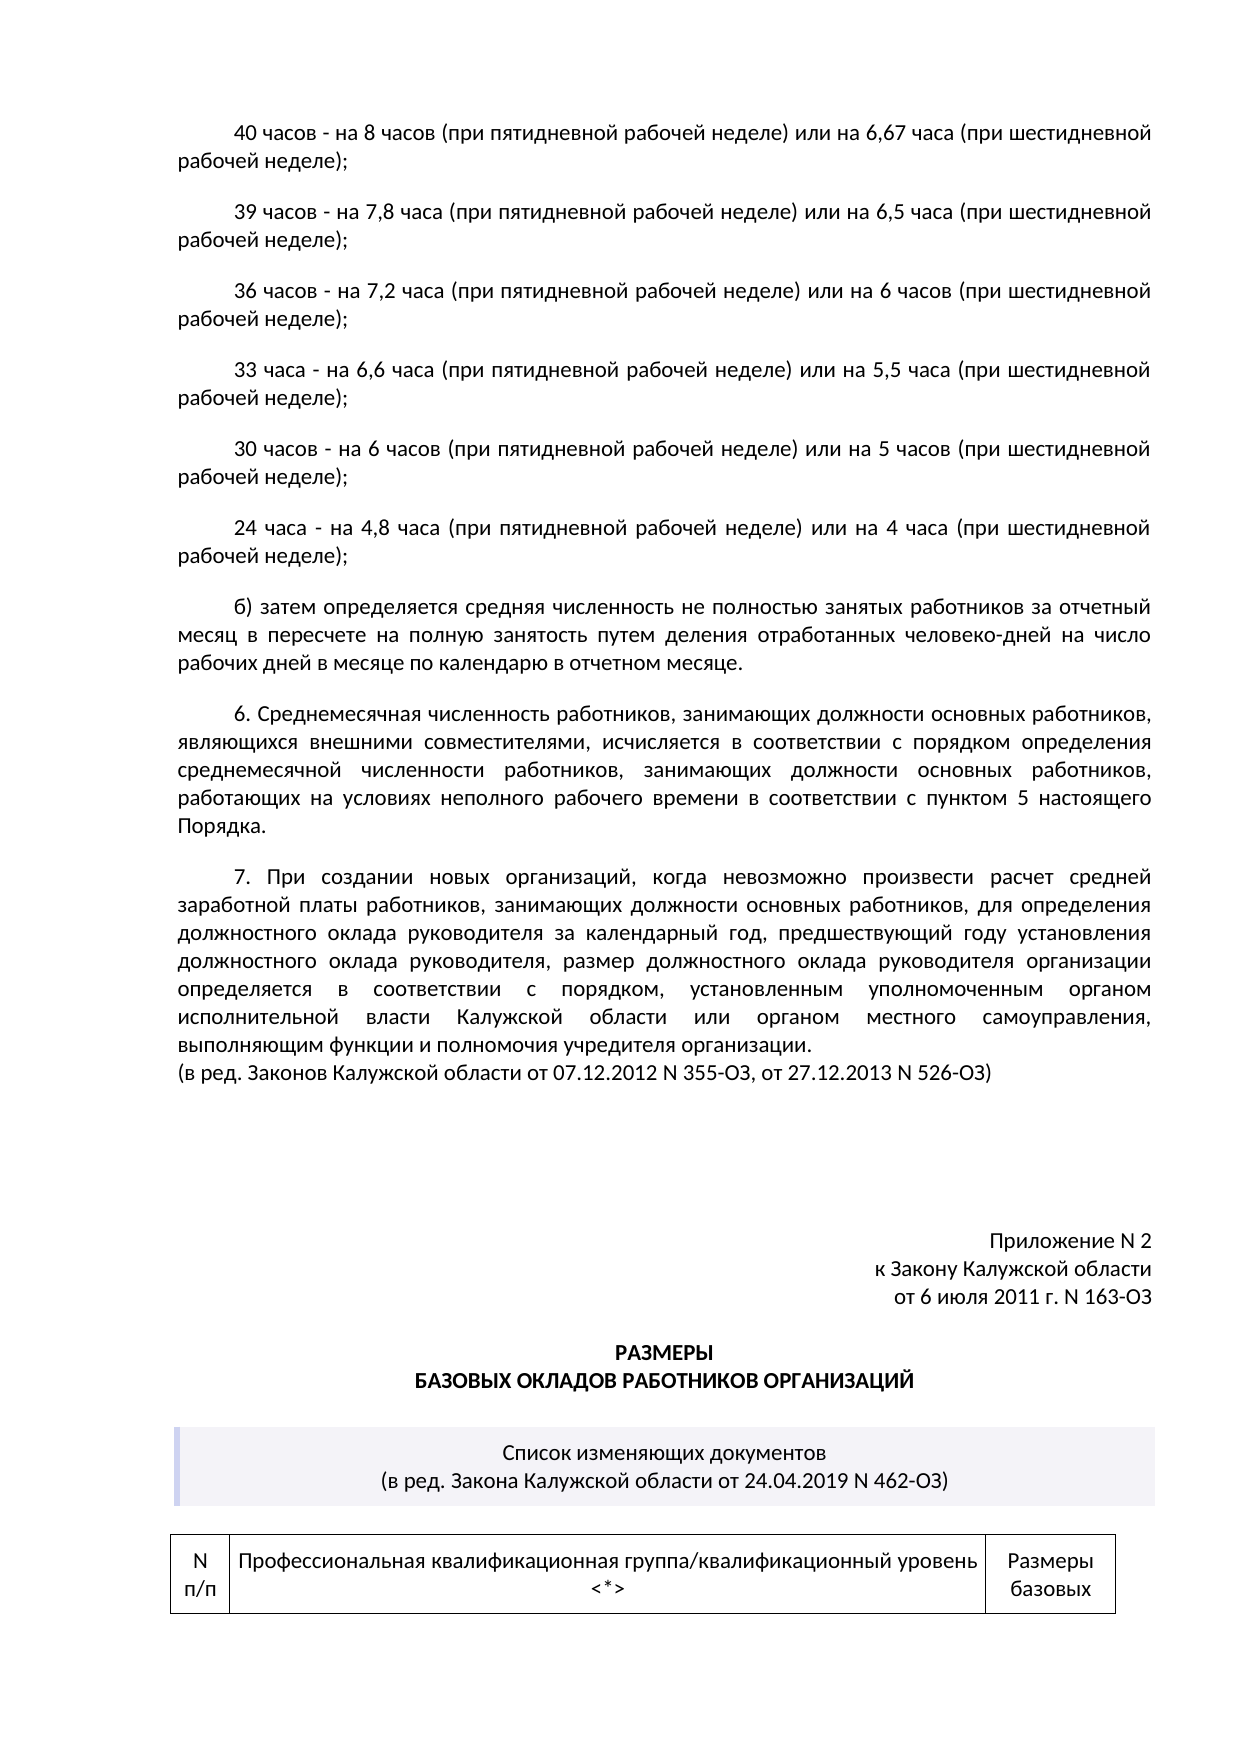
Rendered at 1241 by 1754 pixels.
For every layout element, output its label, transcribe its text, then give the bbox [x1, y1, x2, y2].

text 33 часа - на 6,6 часа (при пятидневной рабочей неделе) или на 5,5 часа (при шестидневной рабочей неделе); [177, 355, 1152, 411]
text 36 часов - на 7,2 часа (при пятидневной рабочей неделе) или на 6 часов (при шестидневной рабочей неделе); [177, 276, 1152, 332]
text б) затем определяется средняя численность не полностью занятых работников за отчетный месяц в пересчете на полную занятость путем деления отработанных человеко-дней на число рабочих дней в месяце по календарю в отчетном месяце. [177, 592, 1152, 676]
title РАЗМЕРЫ [177, 1338, 1152, 1366]
text 6. Среднемесячная численность работников, занимающих должности основных работников, являющихся внешними совместителями, исчисляется в соответствии с порядком определения среднемесячной численности работников, занимающих должности основных работников, работающих на условиях неполного рабочего времени в соответствии с пунктом 5 настоящего Порядка. [177, 699, 1152, 839]
text от 6 июля 2011 г. N 163-ОЗ [177, 1282, 1152, 1310]
table_header Список изменяющих документов (в ред. Закона Калужской области от 24.04.2019 N 462-ОЗ) [180, 1427, 1149, 1506]
text к Закону Калужской области [177, 1254, 1152, 1282]
text (в ред. Законов Калужской области от 07.12.2012 N 355-ОЗ, от 27.12.2013 N 526-ОЗ) [177, 1058, 1152, 1086]
text 24 часа - на 4,8 часа (при пятидневной рабочей неделе) или на 4 часа (при шестидневной рабочей неделе); [177, 513, 1152, 569]
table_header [986, 1535, 1115, 1612]
text Приложение N 2 [177, 1226, 1152, 1254]
table_header N п/п [171, 1535, 229, 1612]
text 7. При создании новых организаций, когда невозможно произвести расчет средней заработной платы работников, занимающих должности основных работников, для определения должностного оклада руководителя за календарный год, предшествующий году установления должностного оклада руководителя, размер должностного оклада руководителя организации определяется в соответствии с порядком, установленным уполномоченным органом исполнительной власти Калужской области или органом местного самоуправления, выполняющим функции и полномочия учредителя организации. [177, 862, 1152, 1058]
text 40 часов - на 8 часов (при пятидневной рабочей неделе) или на 6,67 часа (при шестидневной рабочей неделе); [177, 118, 1152, 174]
text 30 часов - на 6 часов (при пятидневной рабочей неделе) или на 5 часов (при шестидневной рабочей неделе); [177, 434, 1152, 490]
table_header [230, 1535, 985, 1612]
text 39 часов - на 7,8 часа (при пятидневной рабочей неделе) или на 6,5 часа (при шестидневной рабочей неделе); [177, 197, 1152, 253]
title БАЗОВЫХ ОКЛАДОВ РАБОТНИКОВ ОРГАНИЗАЦИЙ [177, 1366, 1152, 1394]
